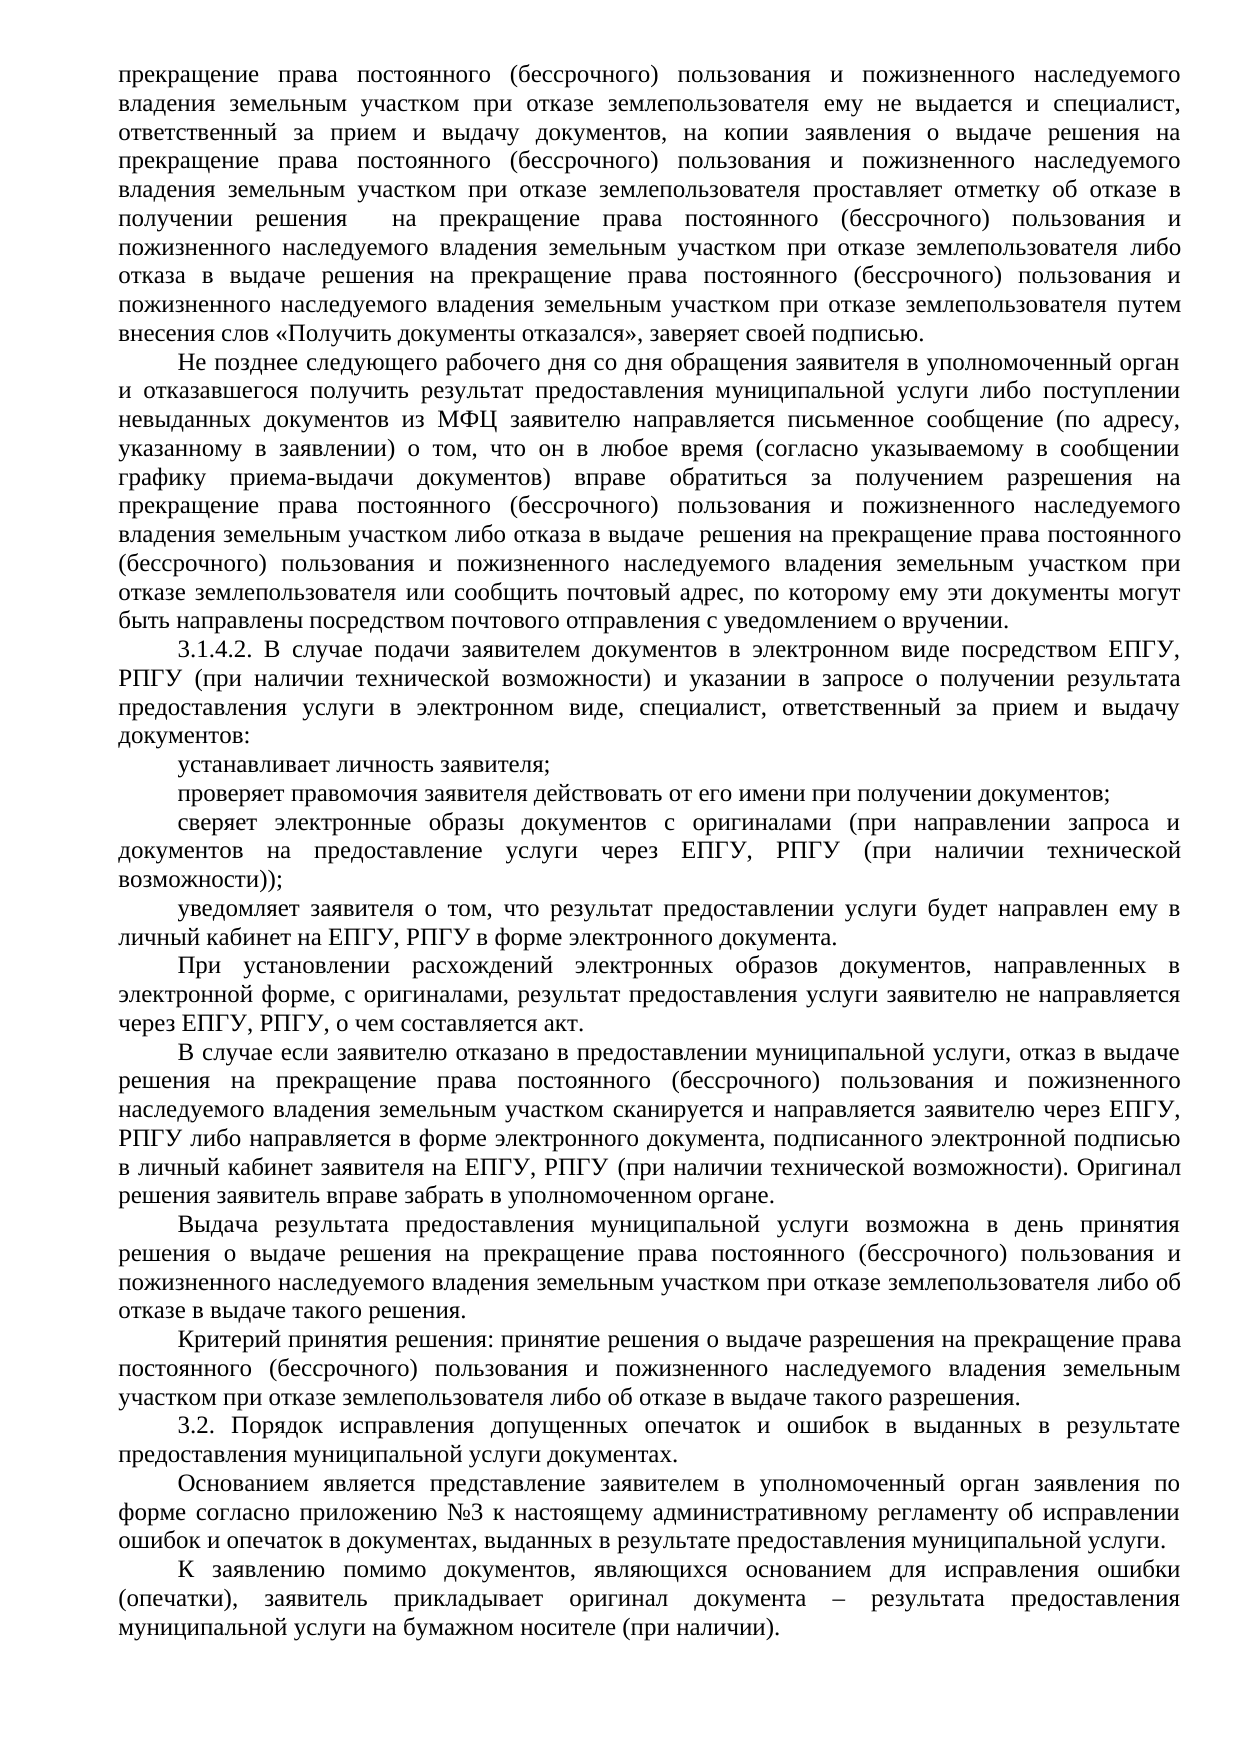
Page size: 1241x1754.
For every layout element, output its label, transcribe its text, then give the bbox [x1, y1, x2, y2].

text Основанием является представление заявителем в уполномоченный орган заявления по форме согласно приложению №3 к настоящему административному регламенту об исправлении ошибок и опечаток в документах, выданных в результате предоставления муниципальной услуги. [118, 1468, 1181, 1554]
text сверяет электронные образы документов с оригиналами (при направлении запроса и документов на предоставление услуги через ЕПГУ, РПГУ (при наличии технической возможности)); [118, 807, 1181, 893]
text устанавливает личность заявителя; [118, 749, 1181, 778]
text Выдача результата предоставления муниципальной услуги возможна в день принятия решения о выдаче решения на прекращение права постоянного (бессрочного) пользования и пожизненного наследуемого владения земельным участком при отказе землепользователя либо об отказе в выдаче такого решения. [118, 1209, 1181, 1324]
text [118, 59, 1181, 347]
text Критерий принятия решения: принятие решения о выдаче разрешения на прекращение права постоянного (бессрочного) пользования и пожизненного наследуемого владения земельным участком при отказе землепользователя либо об отказе в выдаче такого разрешения. [118, 1324, 1181, 1410]
text уведомляет заявителя о том, что результат предоставлении услуги будет направлен ему в личный кабинет на ЕПГУ, РПГУ в форме электронного документа. [118, 893, 1181, 950]
text 3.2. Порядок исправления допущенных опечаток и ошибок в выданных в результате предоставления муниципальной услуги документах. [118, 1410, 1181, 1468]
text Не позднее следующего рабочего дня со дня обращения заявителя в уполномоченный орган и отказавшегося получить результат предоставления муниципальной услуги либо поступлении невыданных документов из МФЦ заявителю направляется письменное сообщение (по адресу, указанному в заявлении) о том, что он в любое время (согласно указываемому в сообщении графику приема-выдачи документов) вправе обратиться за получением разрешения на прекращение права постоянного (бессрочного) пользования и пожизненного наследуемого владения земельным участком либо отказа в выдаче решения на прекращение права постоянного (бессрочного) пользования и пожизненного наследуемого владения земельным участком при отказе землепользователя или сообщить почтовый адрес, по которому ему эти документы могут быть направлены посредством почтового отправления с уведомлением о вручении. [118, 347, 1181, 634]
text проверяет правомочия заявителя действовать от его имени при получении документов; [118, 778, 1181, 807]
text В случае если заявителю отказано в предоставлении муниципальной услуги, отказ в выдаче решения на прекращение права постоянного (бессрочного) пользования и пожизненного наследуемого владения земельным участком сканируется и направляется заявителю через ЕПГУ, РПГУ либо направляется в форме электронного документа, подписанного электронной подписью в личный кабинет заявителя на ЕПГУ, РПГУ (при наличии технической возможности). Оригинал решения заявитель вправе забрать в уполномоченном органе. [118, 1037, 1181, 1209]
text К заявлению помимо документов, являющихся основанием для исправления ошибки (опечатки), заявитель прикладывает оригинал документа – результата предоставления муниципальной услуги на бумажном носителе (при наличии). [118, 1554, 1181, 1640]
text При установлении расхождений электронных образов документов, направленных в электронной форме, с оригиналами, результат предоставления услуги заявителю не направляется через ЕПГУ, РПГУ, о чем составляется акт. [118, 950, 1181, 1037]
text 3.1.4.2. В случае подачи заявителем документов в электронном виде посредством ЕПГУ, РПГУ (при наличии технической возможности) и указании в запросе о получении результата предоставления услуги в электронном виде, специалист, ответственный за прием и выдачу документов: [118, 634, 1181, 749]
